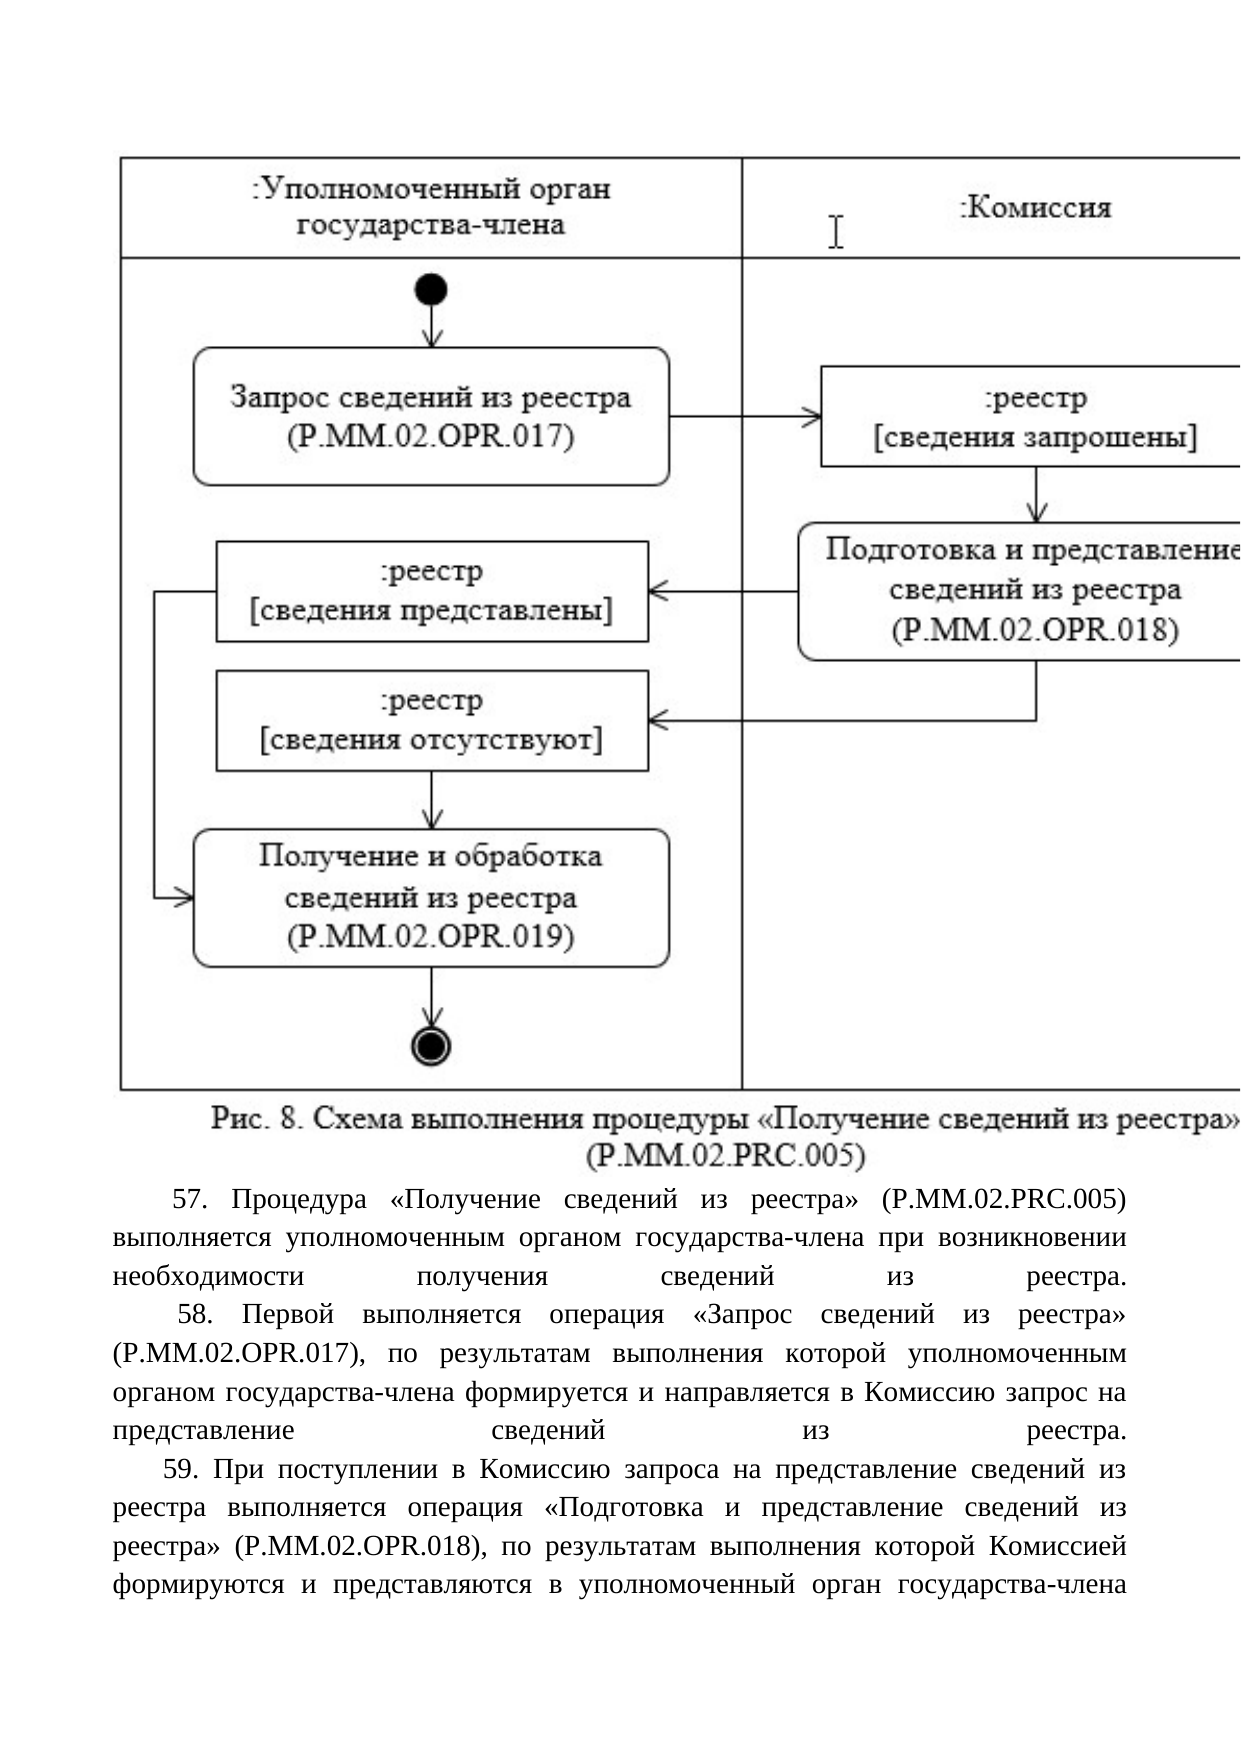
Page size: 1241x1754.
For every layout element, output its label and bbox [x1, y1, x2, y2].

picture [112, 150, 1241, 1177]
text [112, 1181, 1128, 1600]
